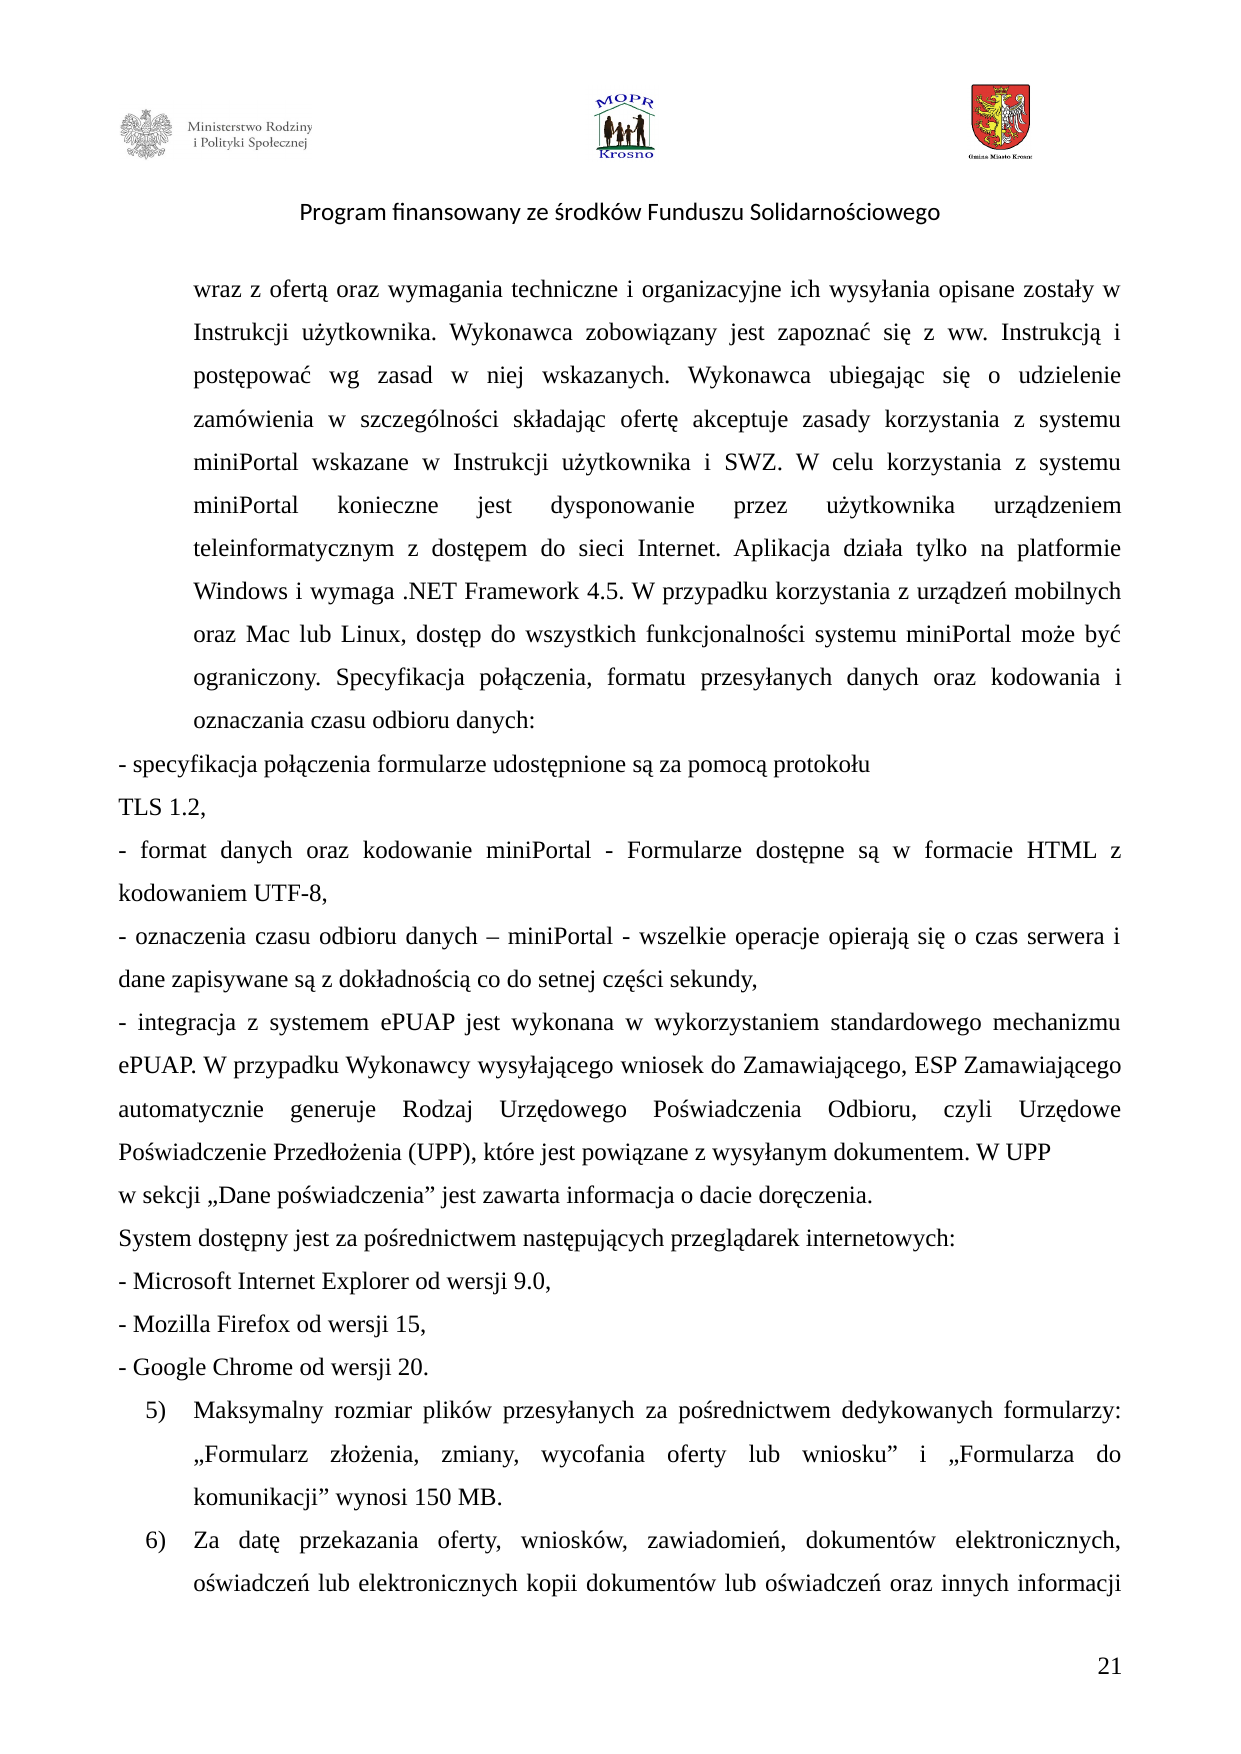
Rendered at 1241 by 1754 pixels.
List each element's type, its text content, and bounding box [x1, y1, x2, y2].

text - Google Chrome od wersji 20. [118, 1352, 1122, 1381]
picture [584, 85, 659, 161]
text - format danych oraz kodowanie miniPortal - Formularze dostępne są w formacie HTML z kodowaniem UTF-8, [118, 835, 1122, 907]
text - integracja z systemem ePUAP jest wykonana w wykorzystaniem standardowego mechanizmu ePUAP. W przypadku Wykonawcy wysyłającego wniosek do Zamawiającego, ESP Zamawiającego automatycznie generuje Rodzaj Urzędowego Poświadczenia Odbioru, czyli Urzędowe Poświadczenie Przedłożenia (UPP), które jest powiązane z wysyłanym dokumentem. W UPP [118, 1007, 1122, 1166]
text - oznaczenia czasu odbioru danych – miniPortal - wszelkie operacje opierają się o czas serwera i dane zapisywane są z dokładnością co do setnej części sekundy, [118, 921, 1122, 993]
picture [118, 100, 312, 160]
text - Mozilla Firefox od wersji 15, [118, 1309, 1122, 1338]
text System dostępny jest za pośrednictwem następujących przeglądarek internetowych: [118, 1223, 1122, 1252]
text - Microsoft Internet Explorer od wersji 9.0, [118, 1266, 1122, 1295]
text TLS 1.2, [118, 792, 1122, 821]
text - specyfikacja połączenia formularze udostępnione są za pomocą protokołu [118, 749, 1122, 777]
list Maksymalny rozmiar plików przesyłanych za pośrednictwem dedykowanych formularzy: „Formularz złożenia, zmiany, wycofania oferty lub wniosku” i „Formularza do komunikacji” wynosi 150 MB. [156, 1396, 1122, 1511]
picture [966, 84, 1032, 160]
text w sekcji „Dane poświadczenia” jest zawarta informacja o dacie doręczenia. [118, 1180, 1122, 1209]
